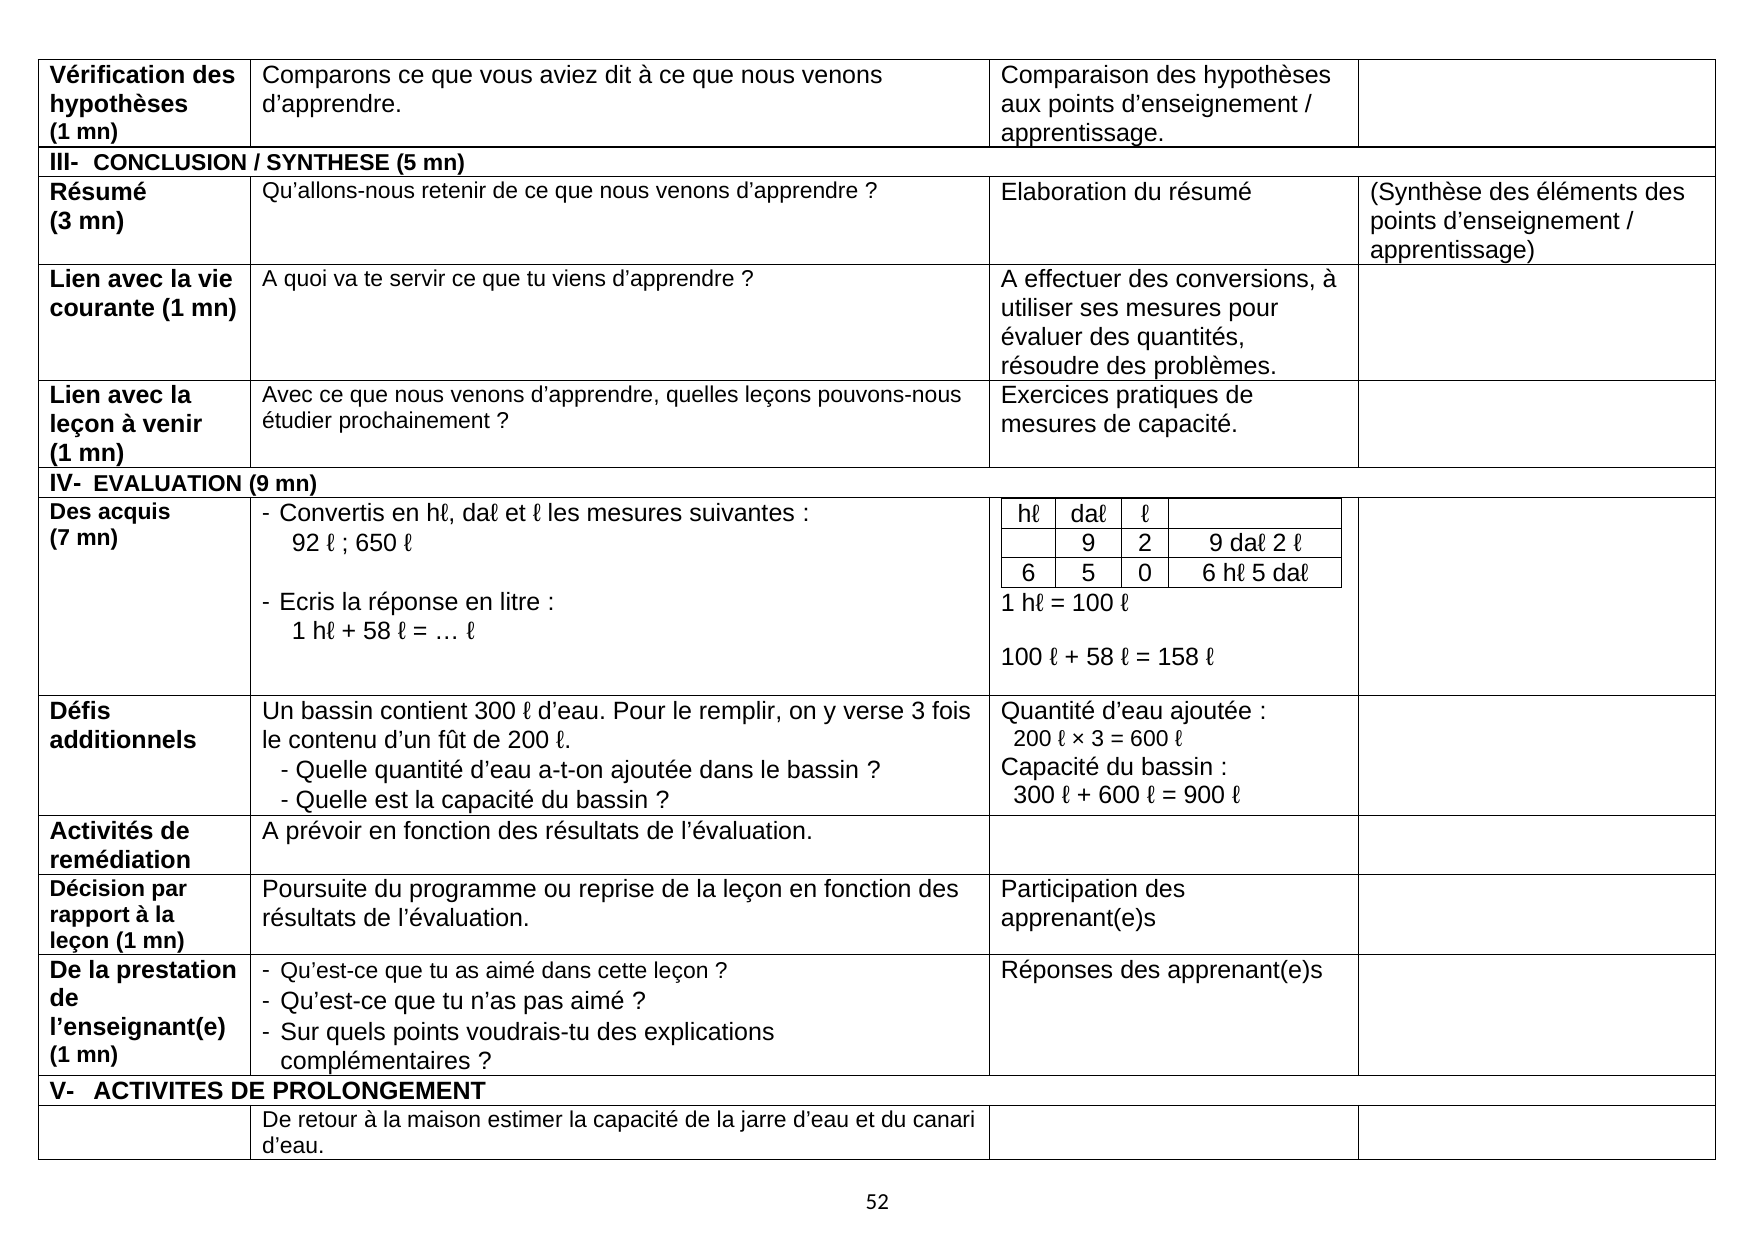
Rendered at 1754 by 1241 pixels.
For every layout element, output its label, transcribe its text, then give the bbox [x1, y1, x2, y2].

table_cell [1359, 955, 1715, 1075]
table_cell 1 hℓ = 100 ℓ 100 ℓ + 58 ℓ = 158 ℓ [990, 498, 1358, 695]
table_cell Lien avec la vie courante (1 mn) [39, 265, 250, 379]
table_cell Vérification des hypothèses (1 mn) [39, 60, 250, 146]
table_cell Convertis en hℓ, daℓ et ℓ les mesures suivantes : 92 ℓ ; 650 ℓ Ecris la réponse en litre : 1 hℓ + 58 ℓ = … ℓ [251, 498, 989, 695]
table_cell [1359, 498, 1715, 695]
table_cell [1359, 265, 1715, 379]
table_cell Activités de remédiation [39, 816, 250, 873]
table_cell Quantité d’eau ajoutée : 200 ℓ × 3 = 600 ℓ Capacité du bassin : 300 ℓ + 600 ℓ = 900 ℓ [990, 696, 1358, 815]
table_cell A effectuer des conversions, à utiliser ses mesures pour évaluer des quantités, résoudre des problèmes. [990, 265, 1358, 379]
table_cell Exercices pratiques de mesures de capacité. [990, 381, 1358, 467]
table_cell ACTIVITES DE PROLONGEMENT [39, 1076, 1715, 1105]
table_cell De retour à la maison estimer la capacité de la jarre d’eau et du canari d’eau. [251, 1106, 989, 1158]
table_cell CONCLUSION / SYNTHESE (5 mn) [39, 148, 1715, 176]
table_cell Réponses des apprenant(e)s [990, 955, 1358, 1075]
table_cell [1359, 696, 1715, 815]
table_cell (Synthèse des éléments des points d’enseignement / apprentissage) [1359, 177, 1715, 263]
table_cell Qu’est-ce que tu as aimé dans cette leçon ? Qu’est-ce que tu n’as pas aimé ? Sur quels points voudrais-tu des explications complémentaires ? [251, 955, 989, 1075]
table_cell Des acquis (7 mn) [39, 498, 250, 695]
table_cell [1359, 60, 1715, 146]
table_cell [1359, 1106, 1715, 1158]
table_cell [990, 1106, 1358, 1158]
table_cell Un bassin contient 300 ℓ d’eau. Pour le remplir, on y verse 3 fois le contenu d’un fût de 200 ℓ. Quelle quantité d’eau a-t-on ajoutée dans le bassin ? Quelle est la capacité du bassin ? [251, 696, 989, 815]
table_cell Comparons ce que vous aviez dit à ce que nous venons d’apprendre. [251, 60, 989, 146]
table_cell De la prestation de l’enseignant(e) (1 mn) [39, 955, 250, 1075]
table_cell [990, 816, 1358, 873]
table_cell [1359, 816, 1715, 873]
table_cell Poursuite du programme ou reprise de la leçon en fonction des résultats de l’évaluation. [251, 875, 989, 953]
table_cell A quoi va te servir ce que tu viens d’apprendre ? [251, 265, 989, 379]
table_cell Elaboration du résumé [990, 177, 1358, 263]
table_cell EVALUATION (9 mn) [39, 468, 1715, 497]
table_cell Comparaison des hypothèses aux points d’enseignement / apprentissage. [990, 60, 1358, 146]
table_cell Qu’allons-nous retenir de ce que nous venons d’apprendre ? [251, 177, 989, 263]
table_cell A prévoir en fonction des résultats de l’évaluation. [251, 816, 989, 873]
table_cell Défis additionnels [39, 696, 250, 815]
table_cell Résumé (3 mn) [39, 177, 250, 263]
table_cell [39, 1106, 250, 1158]
table_cell Lien avec la leçon à venir (1 mn) [39, 381, 250, 467]
table_cell Décision par rapport à la leçon (1 mn) [39, 875, 250, 953]
table_cell [1359, 381, 1715, 467]
table_cell Avec ce que nous venons d’apprendre, quelles leçons pouvons-nous étudier prochainement ? [251, 381, 989, 467]
table_cell Participation des apprenant(e)s [990, 875, 1358, 953]
table_cell [1359, 875, 1715, 953]
